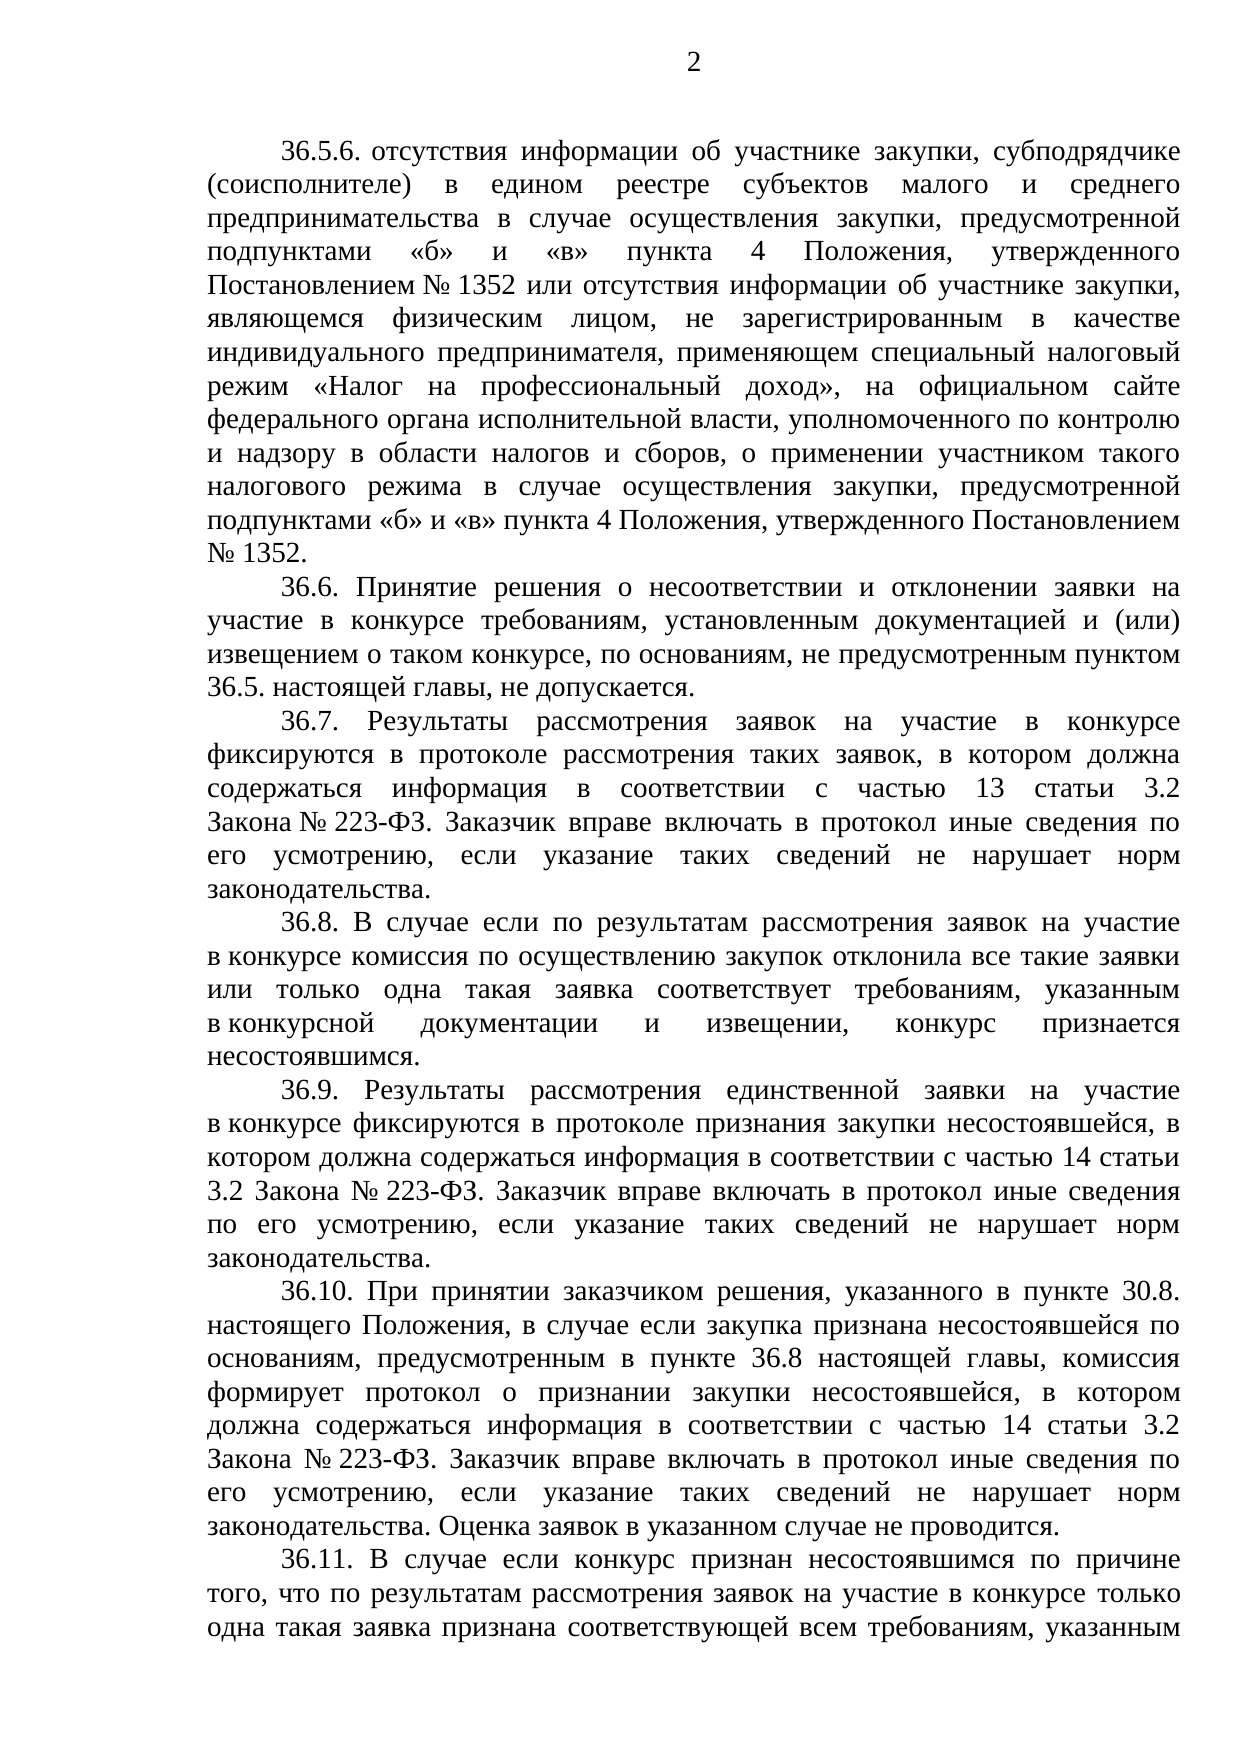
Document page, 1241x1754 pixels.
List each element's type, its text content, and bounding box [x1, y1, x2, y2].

text 36.10. При принятии заказчиком решения, указанного в пункте 30.8. настоящего Положения, в случае если закупка признана несостоявшейся по основаниям, предусмотренным в пункте 36.8 настоящей главы, комиссия формирует протокол о признании закупки несостоявшейся, в котором должна содержаться информация в соответствии с частью 14 статьи 3.2 Закона № 223-ФЗ. Заказчик вправе включать в протокол иные сведения по его усмотрению, если указание таких сведений не нарушает норм законодательства. Оценка заявок в указанном случае не проводится. [207, 1273, 1181, 1542]
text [207, 1542, 1181, 1642]
text 36.7. Результаты рассмотрения заявок на участие в конкурсе фиксируются в протоколе рассмотрения таких заявок, в котором должна содержаться информация в соответствии с частью 13 статьи 3.2 Закона № 223-ФЗ. Заказчик вправе включать в протокол иные сведения по его усмотрению, если указание таких сведений не нарушает норм законодательства. [207, 703, 1181, 904]
text 36.6. Принятие решения о несоответствии и отклонении заявки на участие в конкурсе требованиям, установленным документацией и (или) извещением о таком конкурсе, по основаниям, не предусмотренным пунктом 36.5. настоящей главы, не допускается. [207, 569, 1181, 703]
text 36.8. В случае если по результатам рассмотрения заявок на участие в конкурсе комиссия по осуществлению закупок отклонила все такие заявки или только одна такая заявка соответствует требованиям, указанным в конкурсной документации и извещении, конкурс признается несостоявшимся. [207, 904, 1181, 1072]
text 36.9. Результаты рассмотрения единственной заявки на участие в конкурсе фиксируются в протоколе признания закупки несостоявшейся, в котором должна содержаться информация в соответствии с частью 14 статьи 3.2 Закона № 223-ФЗ. Заказчик вправе включать в протокол иные сведения по его усмотрению, если указание таких сведений не нарушает норм законодательства. [207, 1072, 1181, 1273]
text 36.5.6. отсутствия информации об участнике закупки, субподрядчике (соисполнителе) в едином реестре субъектов малого и среднего предпринимательства в случае осуществления закупки, предусмотренной подпунктами «б» и «в» пункта 4 Положения, утвержденного Постановлением № 1352 или отсутствия информации об участнике закупки, являющемся физическим лицом, не зарегистрированным в качестве индивидуального предпринимателя, применяющем специальный налоговый режим «Налог на профессиональный доход», на официальном сайте федерального органа исполнительной власти, уполномоченного по контролю и надзору в области налогов и сборов, о применении участником такого налогового режима в случае осуществления закупки, предусмотренной подпунктами «б» и «в» пункта 4 Положения, утвержденного Постановлением № 1352. [207, 133, 1181, 569]
